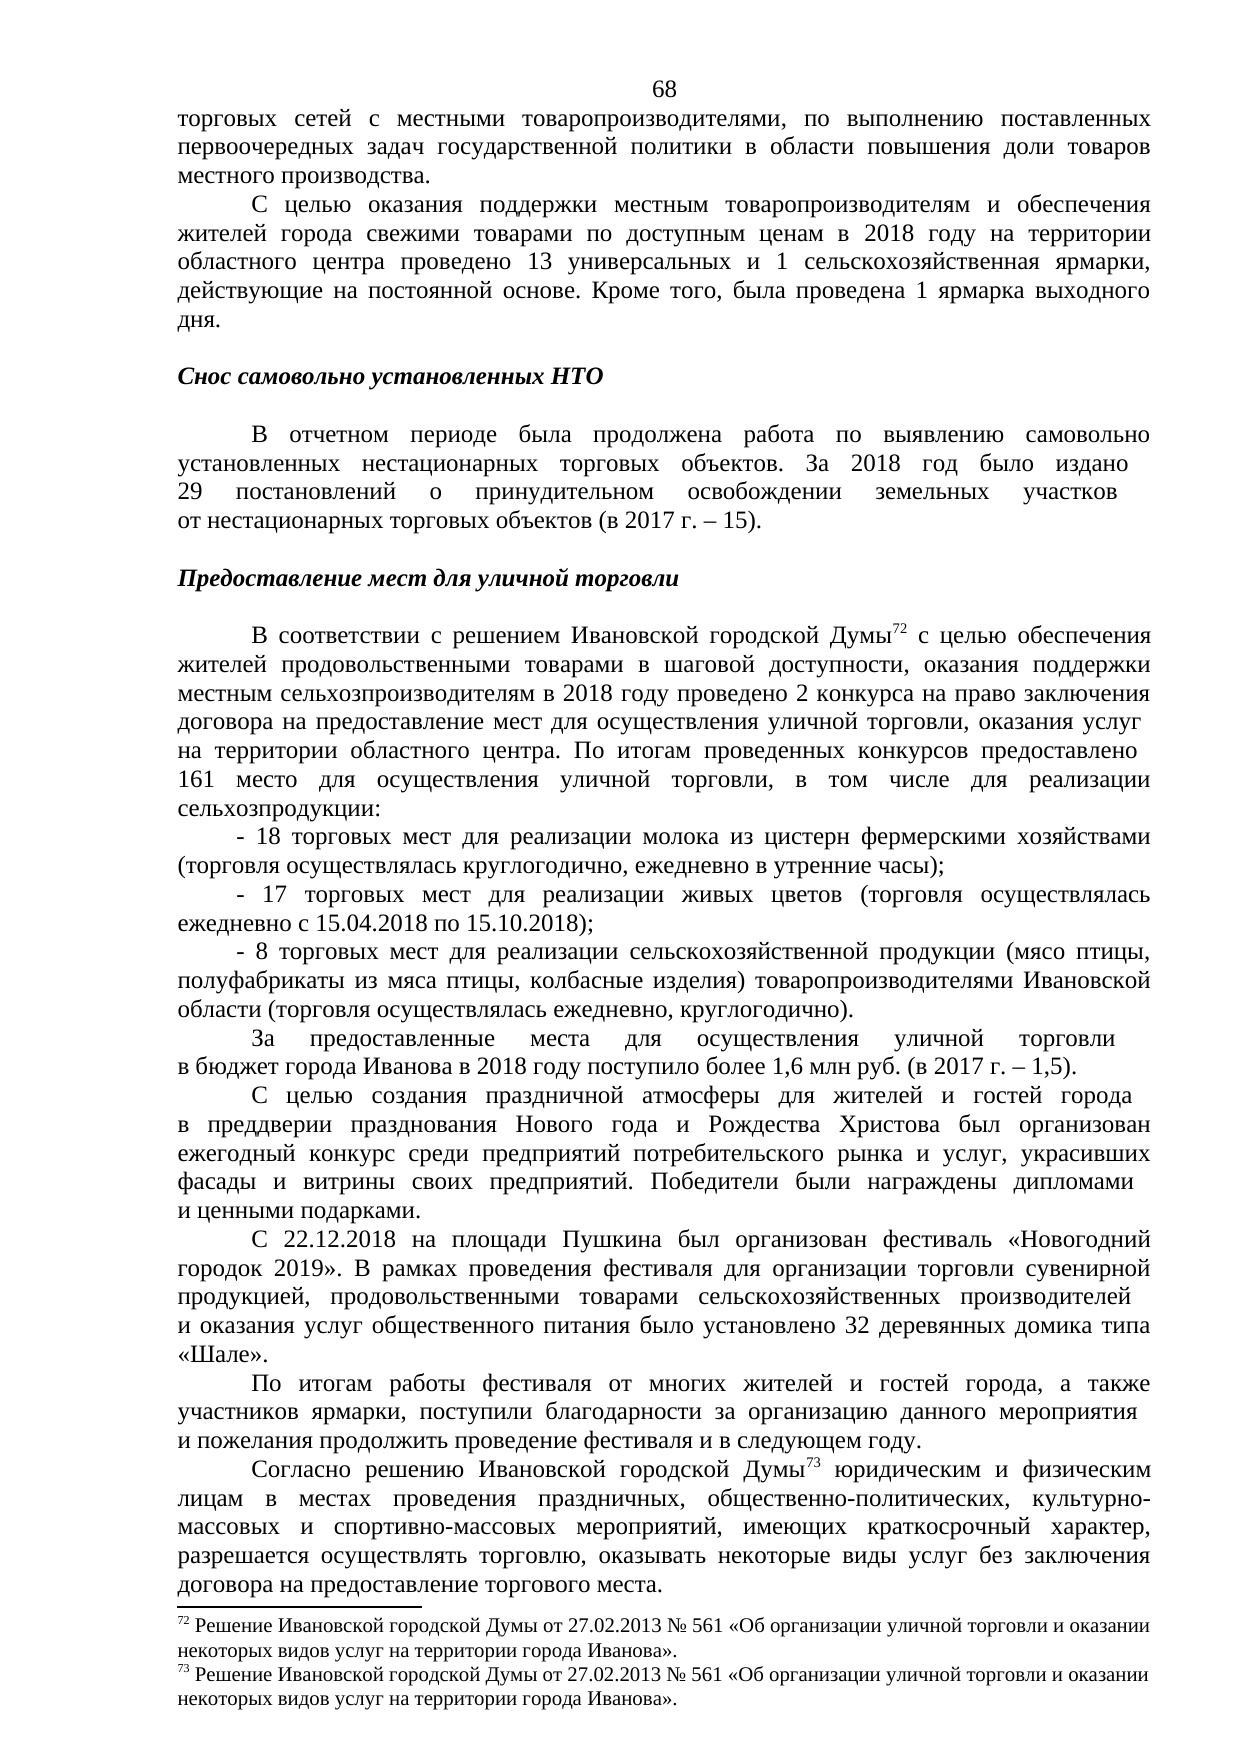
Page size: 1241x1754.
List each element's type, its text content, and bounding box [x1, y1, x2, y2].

text Предоставление мест для уличной торговли [177, 563, 1152, 591]
text За предоставленные места для осуществления уличной торговли в бюджет города Иванова в 2018 году поступило более 1,6 млн руб. (в 2017 г. – 1,5). [177, 1023, 1152, 1080]
text - 8 торговых мест для реализации сельскохозяйственной продукции (мясо птицы, полуфабрикаты из мяса птицы, колбасные изделия) товаропроизводителями Ивановской области (торговля осуществлялась ежедневно, круглогодично). [177, 936, 1152, 1023]
text По итогам работы фестиваля от многих жителей и гостей города, а также участников ярмарки, поступили благодарности за организацию данного мероприятия и пожелания продолжить проведение фестиваля и в следующем году. [177, 1368, 1152, 1454]
text В отчетном периоде была продолжена работа по выявлению самовольно установленных нестационарных торговых объектов. За 2018 год было издано 29 постановлений о принудительном освобождении земельных участков от нестационарных торговых объектов (в 2017 г. – 15). [177, 419, 1152, 534]
text Согласно решению Ивановской городской Думы юридическим и физическим лицам в местах проведения праздничных, общественно-политических, культурно-массовых и спортивно-массовых мероприятий, имеющих краткосрочный характер, разрешается осуществлять торговлю, оказывать некоторые виды услуг без заключения договора на предоставление торгового места. [177, 1454, 1152, 1598]
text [177, 103, 1152, 189]
text В соответствии с решением Ивановской городской Думы с целью обеспечения жителей продовольственными товарами в шаговой доступности, оказания поддержки местным сельхозпроизводителям в 2018 году проведено 2 конкурса на право заключения договора на предоставление мест для осуществления уличной торговли, оказания услуг на территории областного центра. По итогам проведенных конкурсов предоставлено 161 место для осуществления уличной торговли, в том числе для реализации сельхозпродукции: [177, 620, 1152, 821]
text С 22.12.2018 на площади Пушкина был организован фестиваль «Новогодний городок 2019». В рамках проведения фестиваля для организации торговли сувенирной продукцией, продовольственными товарами сельскохозяйственных производителей и оказания услуг общественного питания было установлено 32 деревянных домика типа «Шале». [177, 1224, 1152, 1368]
text - 17 торговых мест для реализации живых цветов (торговля осуществлялась ежедневно с 15.04.2018 по 15.10.2018); [177, 879, 1152, 936]
text С целью оказания поддержки местным товаропроизводителям и обеспечения жителей города свежими товарами по доступным ценам в 2018 году на территории областного центра проведено 13 универсальных и 1 сельскохозяйственная ярмарки, действующие на постоянной основе. Кроме того, была проведена 1 ярмарка выходного дня. [177, 189, 1152, 333]
text Снос самовольно установленных НТО [177, 361, 1152, 390]
text С целью создания праздничной атмосферы для жителей и гостей города в преддверии празднования Нового года и Рождества Христова был организован ежегодный конкурс среди предприятий потребительского рынка и услуг, украсивших фасады и витрины своих предприятий. Победители были награждены дипломами и ценными подарками. [177, 1080, 1152, 1224]
text - 18 торговых мест для реализации молока из цистерн фермерскими хозяйствами (торговля осуществлялась круглогодично, ежедневно в утренние часы); [177, 821, 1152, 879]
